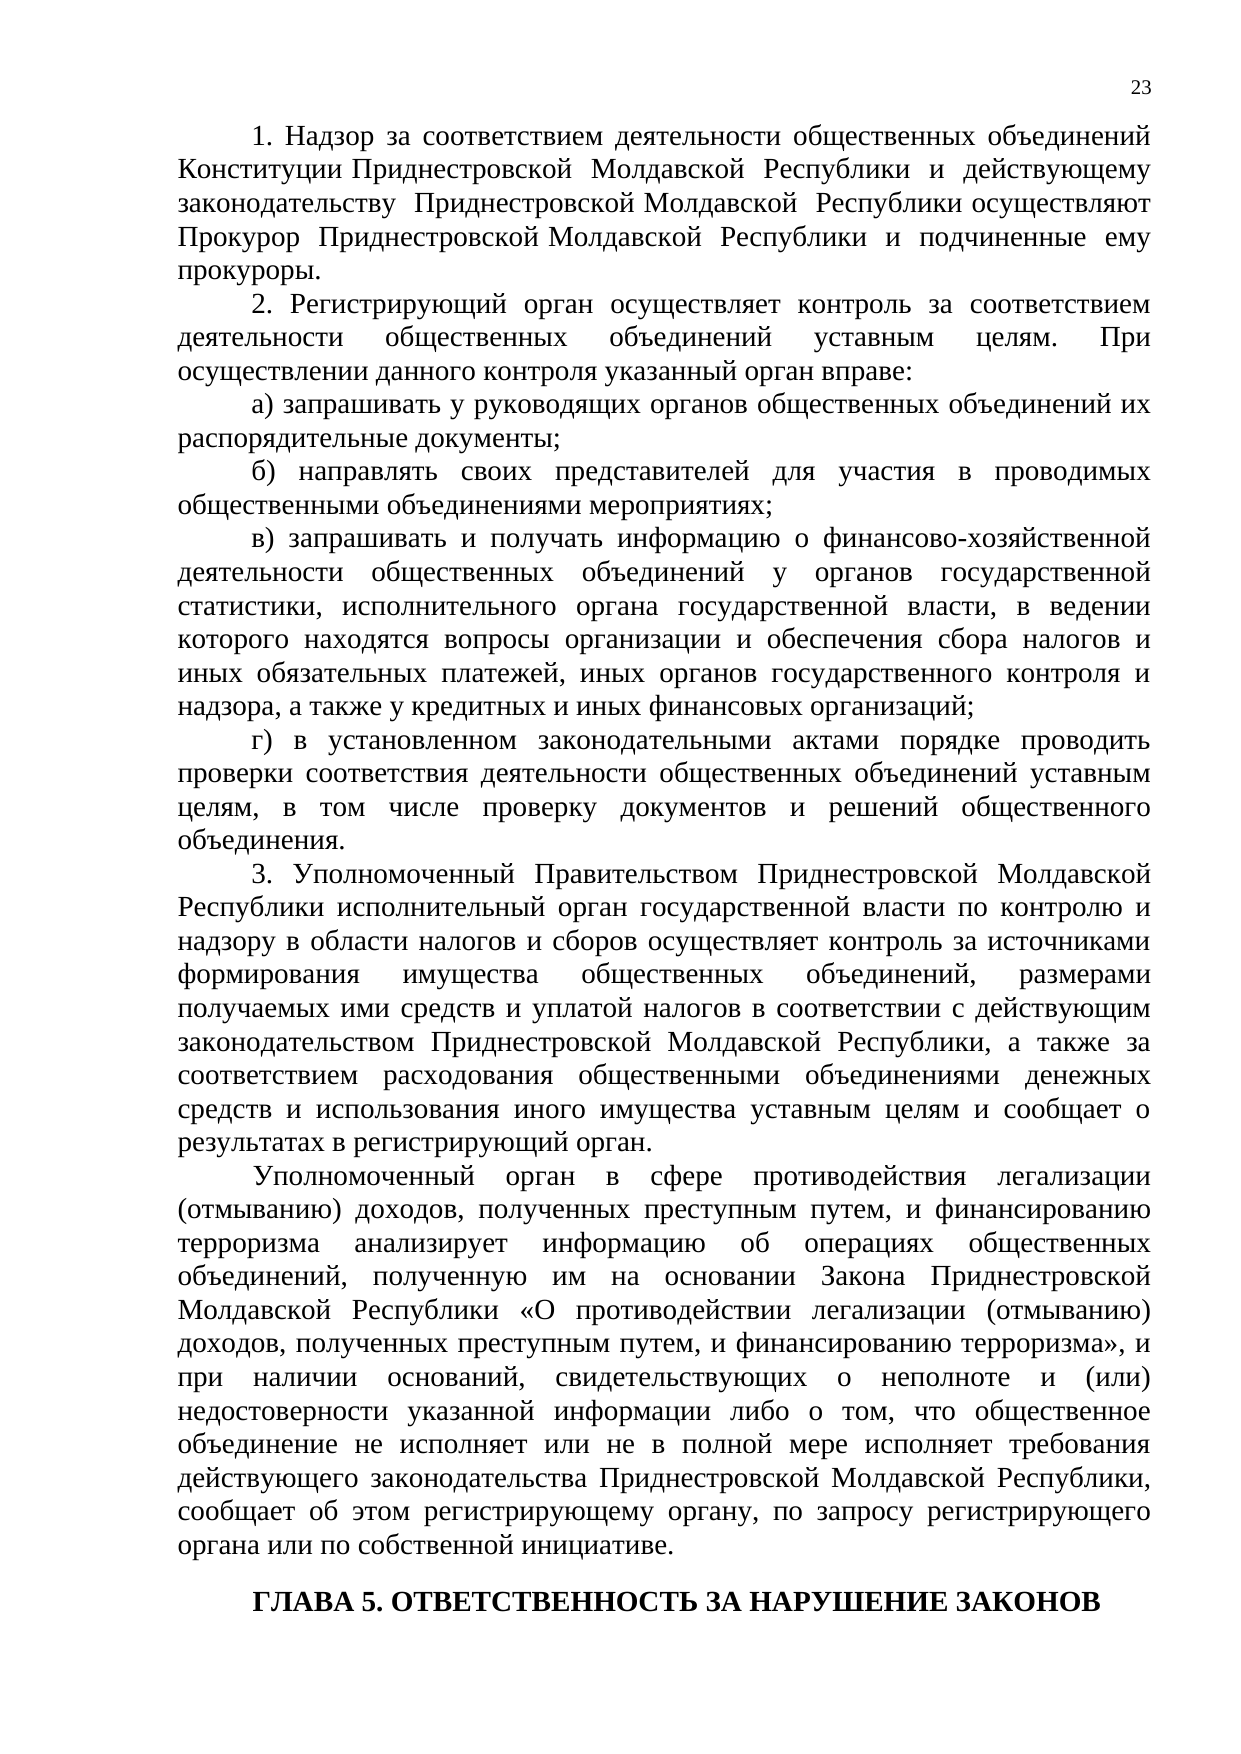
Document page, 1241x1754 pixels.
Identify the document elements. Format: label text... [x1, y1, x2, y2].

text в) запрашивать и получать информацию о финансово-хозяйственной деятельности общественных объединений у органов государственной статистики, исполнительного органа государственной власти, в ведении которого находятся вопросы организации и обеспечения сбора налогов и иных обязательных платежей, иных органов государственного контроля и надзора, а также у кредитных и иных финансовых организаций; [177, 521, 1152, 722]
text ГЛАВА 5. ОТВЕТСТВЕННОСТЬ ЗА НАРУШЕНИЕ ЗАКОНОВ [177, 1584, 1152, 1618]
text 2. Регистрирующий орган осуществляет контроль за соответствием деятельности общественных объединений уставным целям. При осуществлении данного контроля указанный орган вправе: [177, 286, 1152, 386]
text б) направлять своих представителей для участия в проводимых общественными объединениями мероприятиях; [177, 453, 1152, 521]
text г) в установленном законодательными актами порядке проводить проверки соответствия деятельности общественных объединений уставным целям, в том числе проверку документов и решений общественного объединения. [177, 722, 1152, 856]
text 1. Надзор за соответствием деятельности общественных объединений Конституции Приднестровской Молдавской Республики и действующему законодательству Приднестровской Молдавской Республики осуществляют Прокурор Приднестровской Молдавской Республики и подчиненные ему прокуроры. [177, 118, 1152, 286]
text а) запрашивать у руководящих органов общественных объединений их распорядительные документы; [177, 386, 1152, 453]
text 3. Уполномоченный Правительством Приднестровской Молдавской Республики исполнительный орган государственной власти по контролю и надзору в области налогов и сборов осуществляет контроль за источниками формирования имущества общественных объединений, размерами получаемых ими средств и уплатой налогов в соответствии с действующим законодательством Приднестровской Молдавской Республики, а также за соответствием расходования общественными объединениями денежных средств и использования иного имущества уставным целям и сообщает о результатах в регистрирующий орган. [177, 856, 1152, 1158]
text Уполномоченный орган в сфере противодействия легализации (отмыванию) доходов, полученных преступным путем, и финансированию терроризма анализирует информацию об операциях общественных объединений, полученную им на основании Закона Приднестровской Молдавской Республики «О противодействии легализации (отмыванию) доходов, полученных преступным путем, и финансированию терроризма», и при наличии оснований, свидетельствующих о неполноте и (или) недостоверности указанной информации либо о том, что общественное объединение не исполняет или не в полной мере исполняет требования действующего законодательства Приднестровской Молдавской Республики, сообщает об этом регистрирующему органу, по запросу регистрирующего органа или по собственной инициативе. [177, 1158, 1152, 1560]
